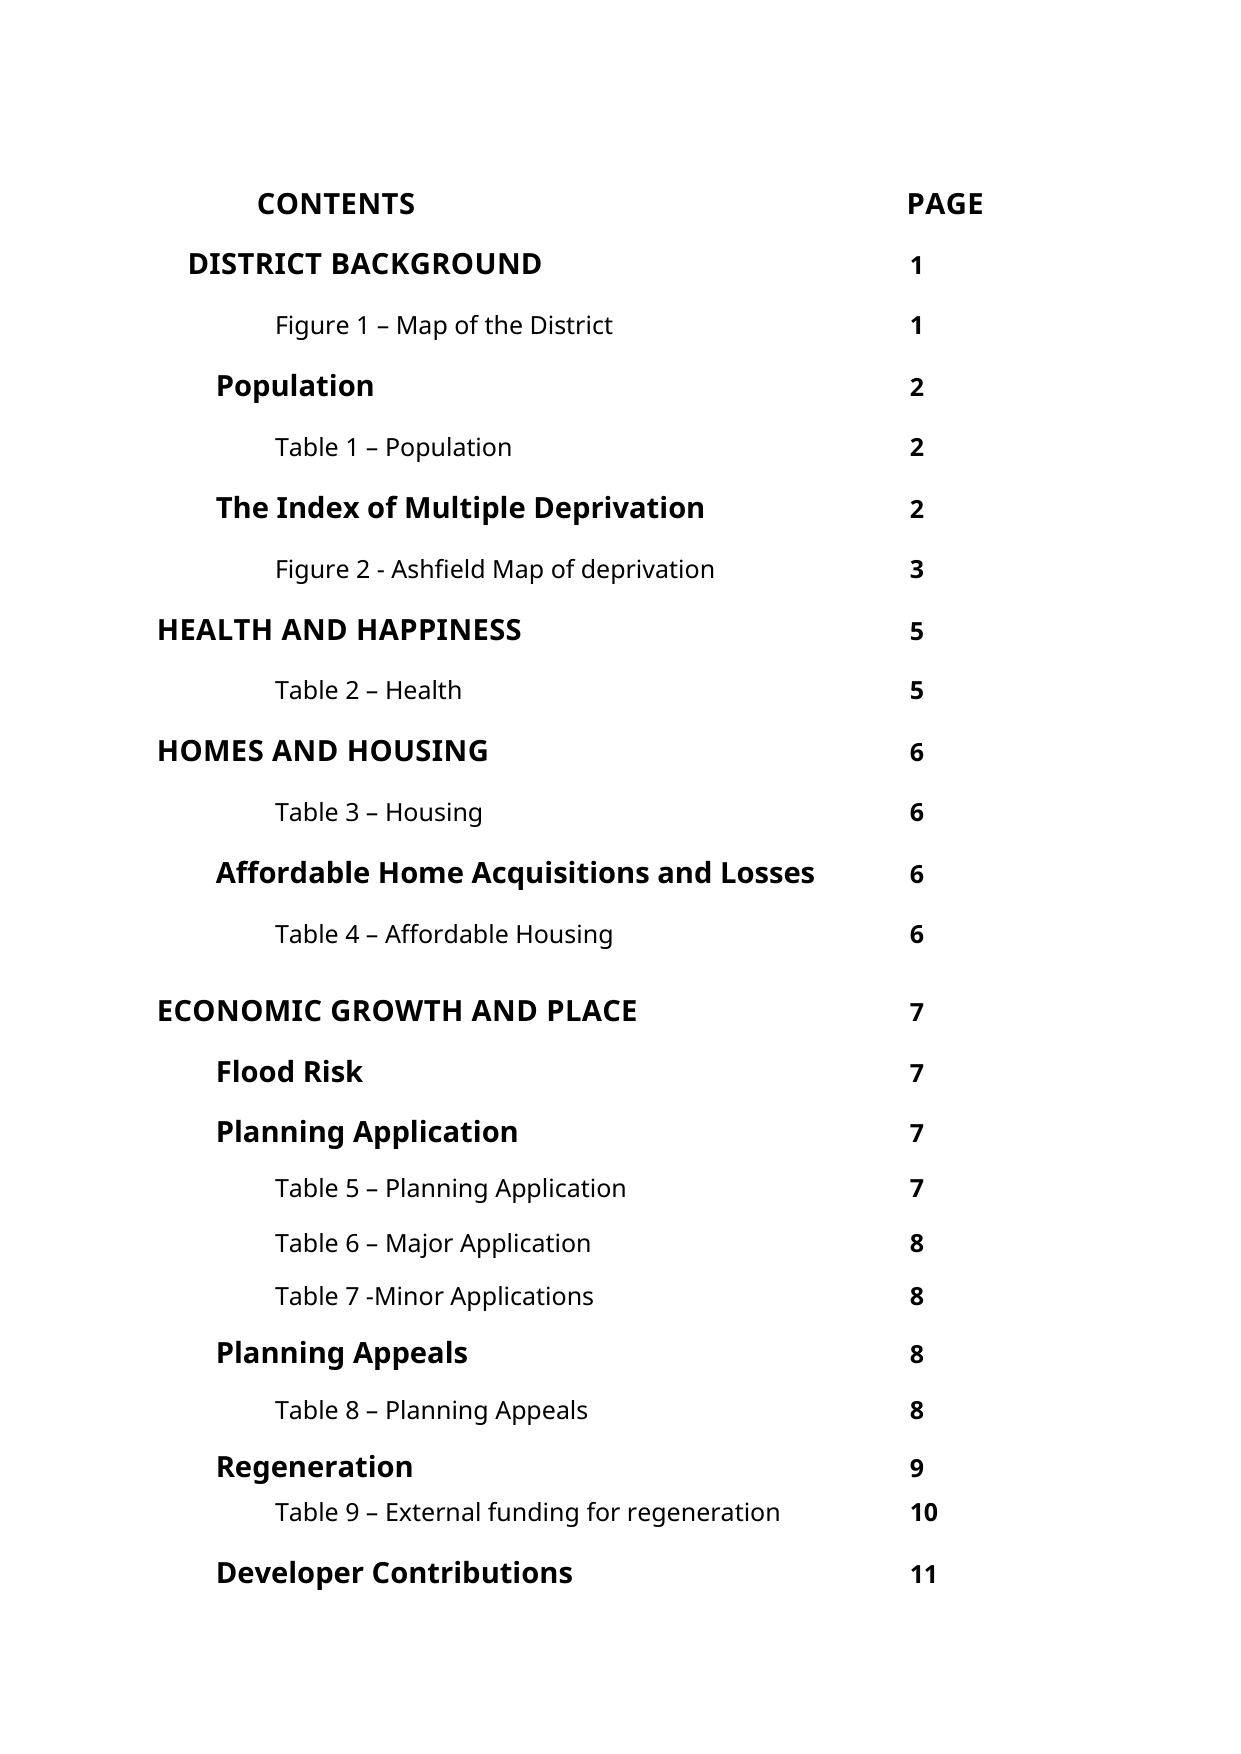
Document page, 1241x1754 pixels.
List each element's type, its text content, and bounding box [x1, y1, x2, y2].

text HOMES AND HOUSING 6 [112, 731, 1128, 770]
text Population 2 [112, 365, 1128, 405]
text Figure 1 – Map of the District 1 [112, 308, 1128, 342]
text Table 4 – Affordable Housing 6 [112, 917, 1128, 951]
text Figure 2 - Ashfield Map of deprivation 3 [112, 551, 1128, 585]
subtitle Planning Application 7 [112, 1111, 1128, 1151]
subtitle Planning Appeals 8 [112, 1332, 1128, 1372]
subtitle Flood Risk 7 [112, 1051, 1128, 1091]
text Table 9 – External funding for regeneration 10 [262, 1494, 1128, 1528]
subtitle Table 7 -Minor Applications 8 [112, 1279, 1128, 1313]
subtitle Table 8 – Planning Appeals 8 [112, 1392, 1128, 1426]
subtitle ECONOMIC GROWTH AND PLACE 7 [112, 991, 1128, 1030]
subtitle CONTENTS Page [112, 183, 1128, 223]
text Table 2 – Health 5 [112, 673, 1128, 707]
subtitle Regeneration 9 [112, 1447, 1128, 1486]
text Developer Contributions 11 [112, 1552, 1128, 1592]
text Table 3 – Housing 6 [112, 795, 1128, 829]
text The Index of Multiple Deprivation 2 [112, 487, 1128, 527]
text Affordable Home Acquisitions and Losses 6 [112, 852, 1128, 892]
text District Background 1 [112, 243, 1128, 283]
subtitle Table 5 – Planning Application 7 [112, 1171, 1128, 1205]
text Health and Happiness 5 [112, 609, 1128, 648]
text Table 1 – Population 2 [112, 429, 1128, 463]
subtitle Table 6 – Major Application 8 [112, 1226, 1128, 1259]
